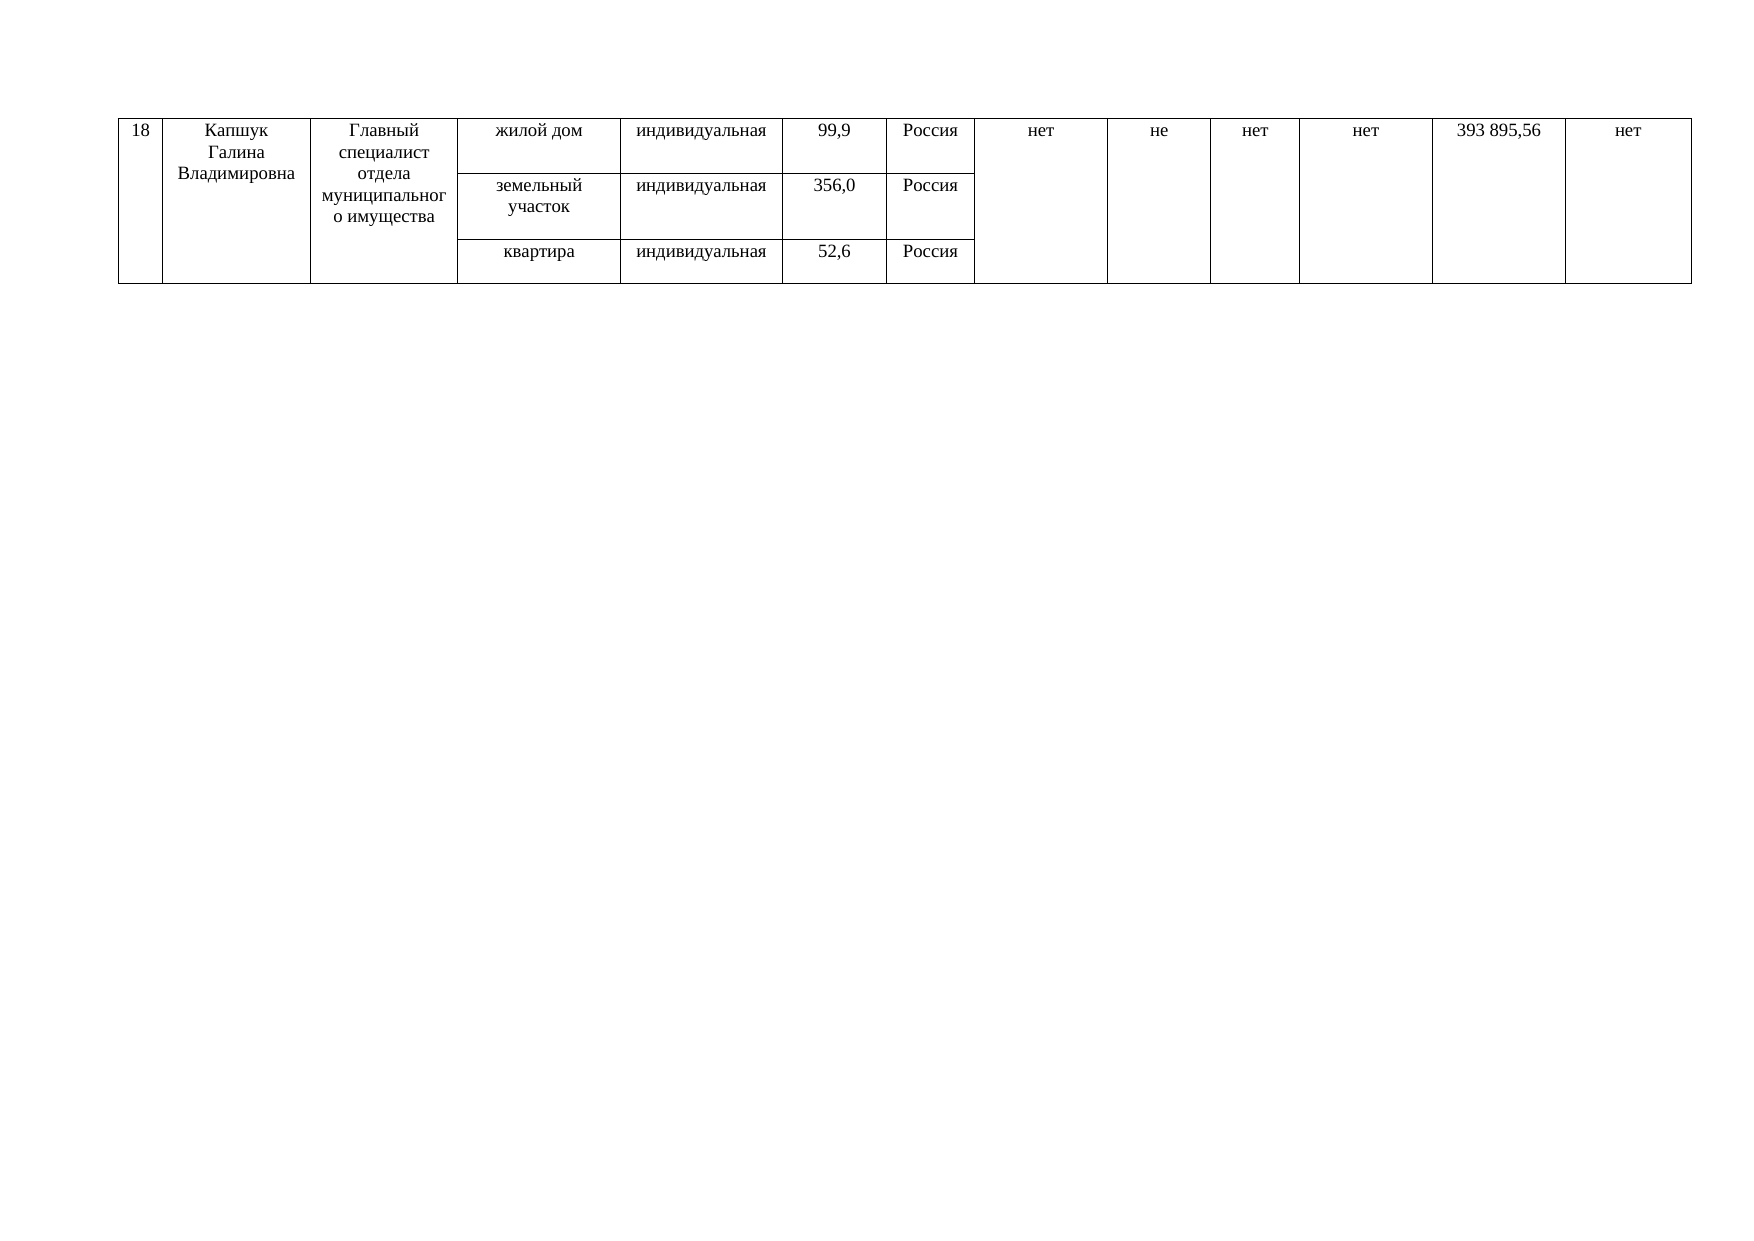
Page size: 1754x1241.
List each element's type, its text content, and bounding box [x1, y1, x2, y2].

table_cell 18 [119, 119, 162, 283]
table_cell квартира [458, 240, 620, 283]
table_cell индивидуальная [621, 240, 782, 283]
table_cell Россия [887, 119, 974, 173]
table_cell нет [1300, 119, 1432, 283]
table_cell 99,9 [783, 119, 886, 173]
table_cell 52,6 [783, 240, 886, 283]
table_cell Главный специалист отдела муниципального имущества [311, 119, 457, 283]
table_cell Россия [887, 240, 974, 283]
table_cell жилой дом [458, 119, 620, 173]
table_cell Капшук Галина Владимировна [163, 119, 310, 283]
table_cell индивидуальная [621, 119, 782, 173]
table_cell нет [1211, 119, 1299, 283]
table_cell индивидуальная [621, 174, 782, 238]
table_cell Россия [887, 174, 974, 238]
table_cell не [1108, 119, 1210, 283]
table_cell 356,0 [783, 174, 886, 238]
table_cell 393 895,56 [1433, 119, 1565, 283]
table_cell земельный участок [458, 174, 620, 238]
table_cell нет [975, 119, 1107, 283]
table_cell нет [1566, 119, 1691, 283]
